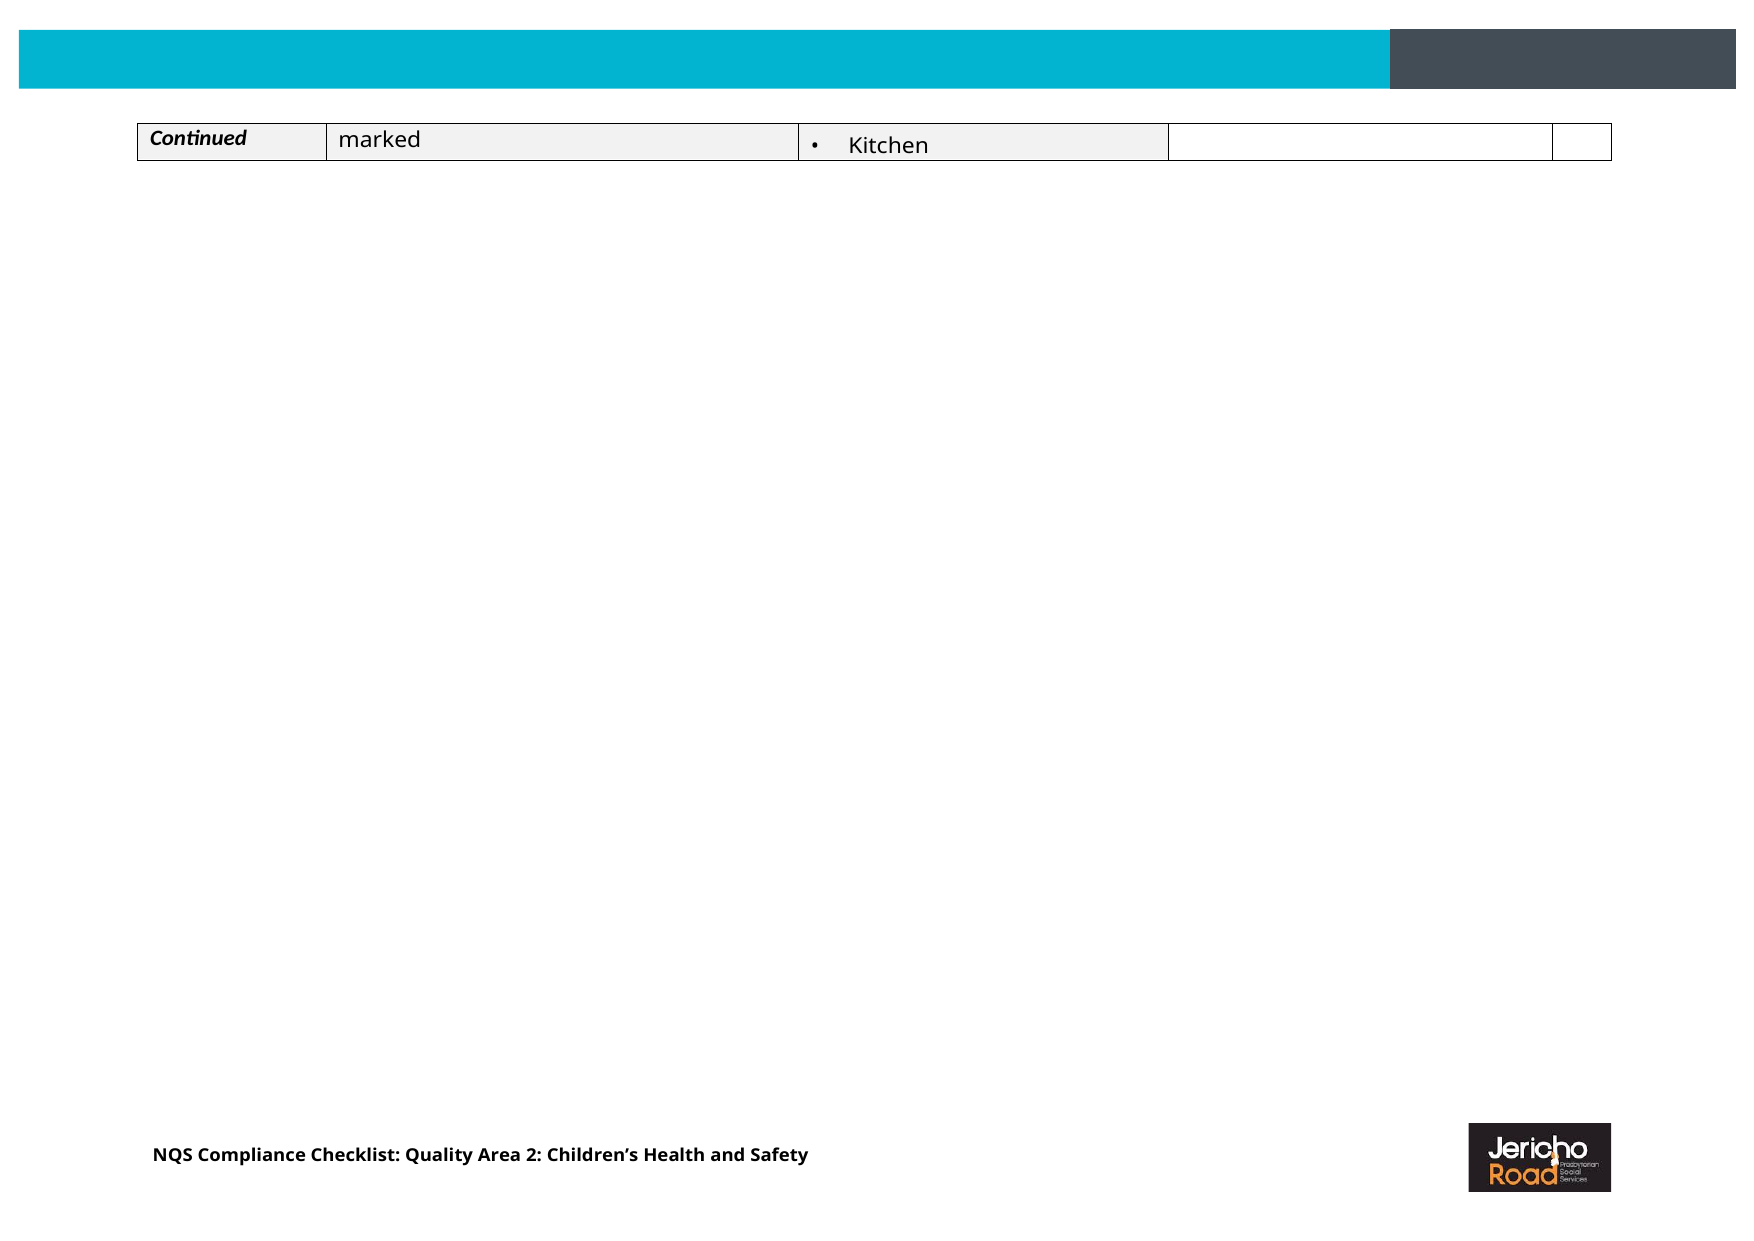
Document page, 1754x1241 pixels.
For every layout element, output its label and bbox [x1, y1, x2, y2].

picture [1468, 1123, 1612, 1192]
table_cell [327, 124, 798, 159]
table_cell [138, 124, 326, 159]
picture [18, 29, 1736, 89]
table_cell [1553, 124, 1611, 159]
table_cell [799, 124, 1168, 159]
table_cell [1169, 124, 1552, 159]
